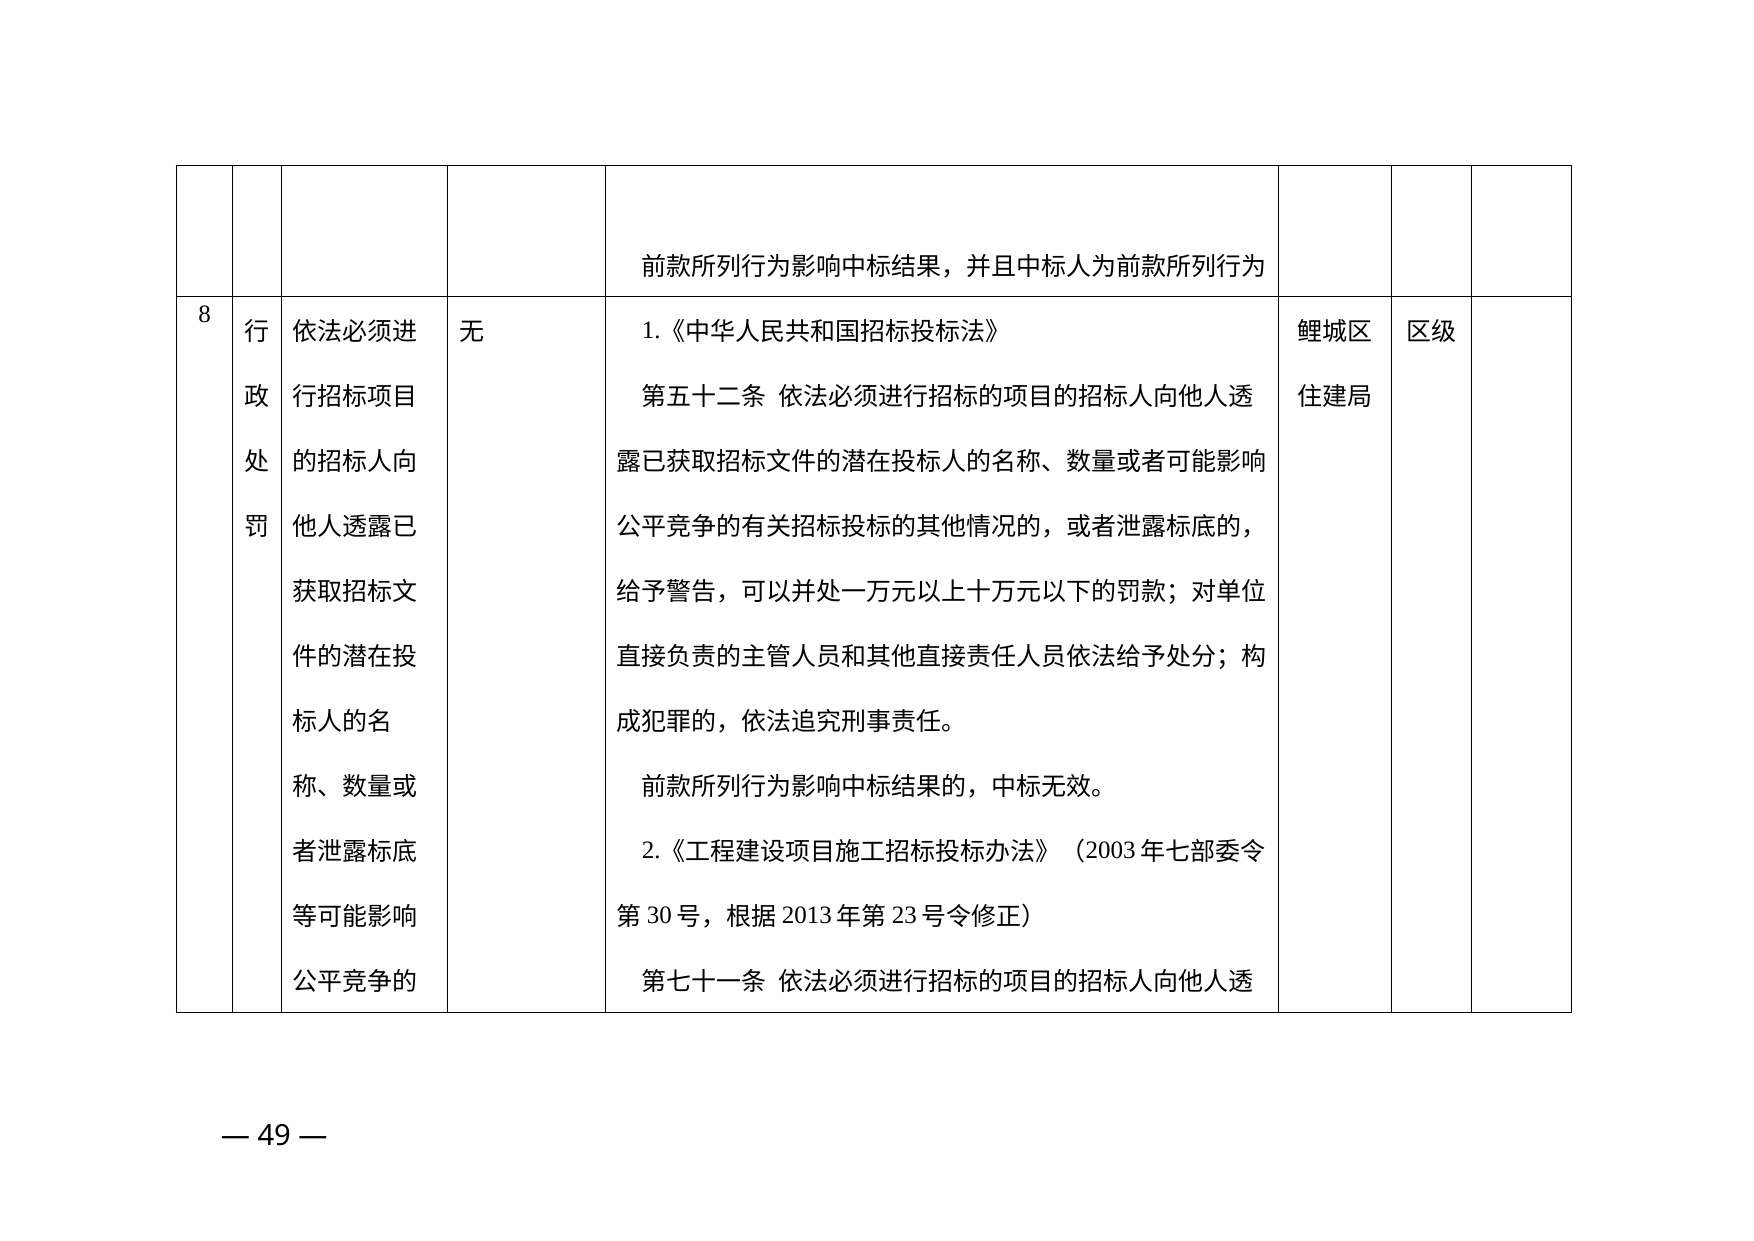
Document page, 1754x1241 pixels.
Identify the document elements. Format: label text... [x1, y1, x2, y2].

table_cell 鲤城区住建局 [1279, 297, 1391, 1012]
table_cell [1472, 166, 1571, 296]
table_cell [448, 166, 605, 296]
table_cell 无 [448, 297, 605, 1012]
table_cell 行政处罚 [233, 297, 281, 1012]
table_cell 8 [177, 297, 232, 1012]
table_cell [606, 297, 1278, 1012]
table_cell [282, 297, 447, 1012]
table_cell [1472, 297, 1571, 1012]
table_cell 区级 [1392, 297, 1471, 1012]
